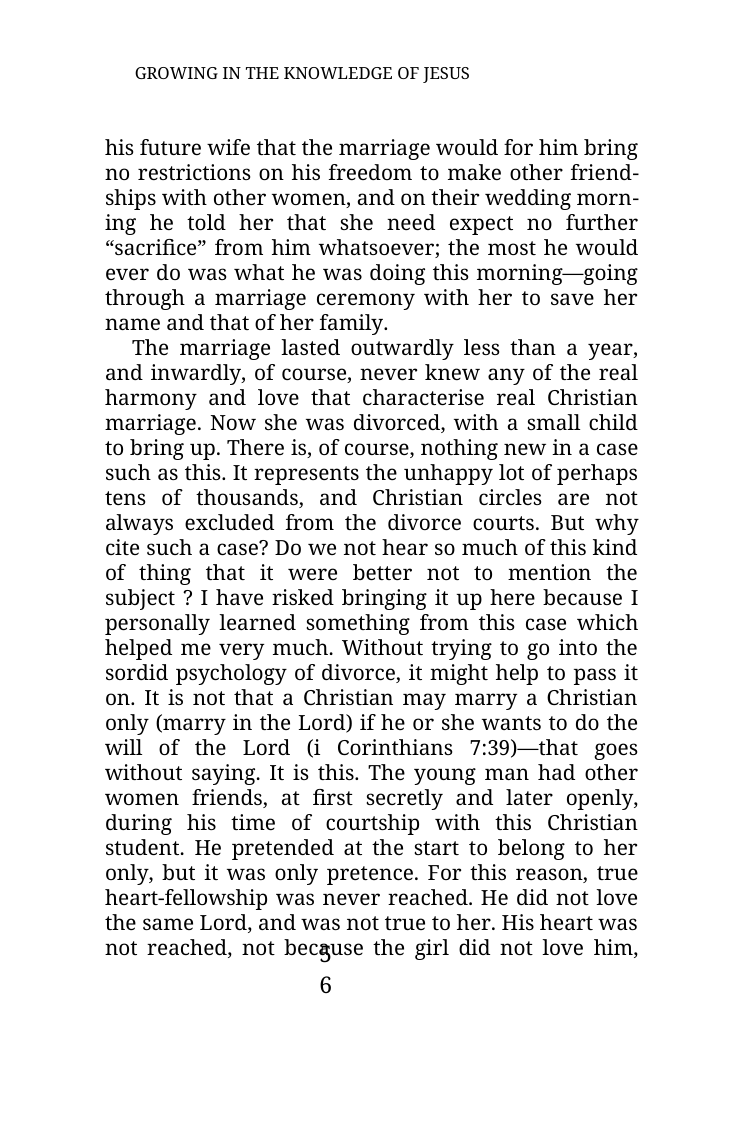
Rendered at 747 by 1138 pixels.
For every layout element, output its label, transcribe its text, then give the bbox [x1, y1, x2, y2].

text his future wife that the marriage would for him bring no restrictions on his freedom to make other friendships with other women, and on their wedding morning he told her that she need expect no further “sacrifice” from him whatsoever; the most he would ever do was what he was doing this morning—going through a marriage ceremony with her to save her name and that of her family. [105, 135, 639, 335]
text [105, 335, 639, 960]
